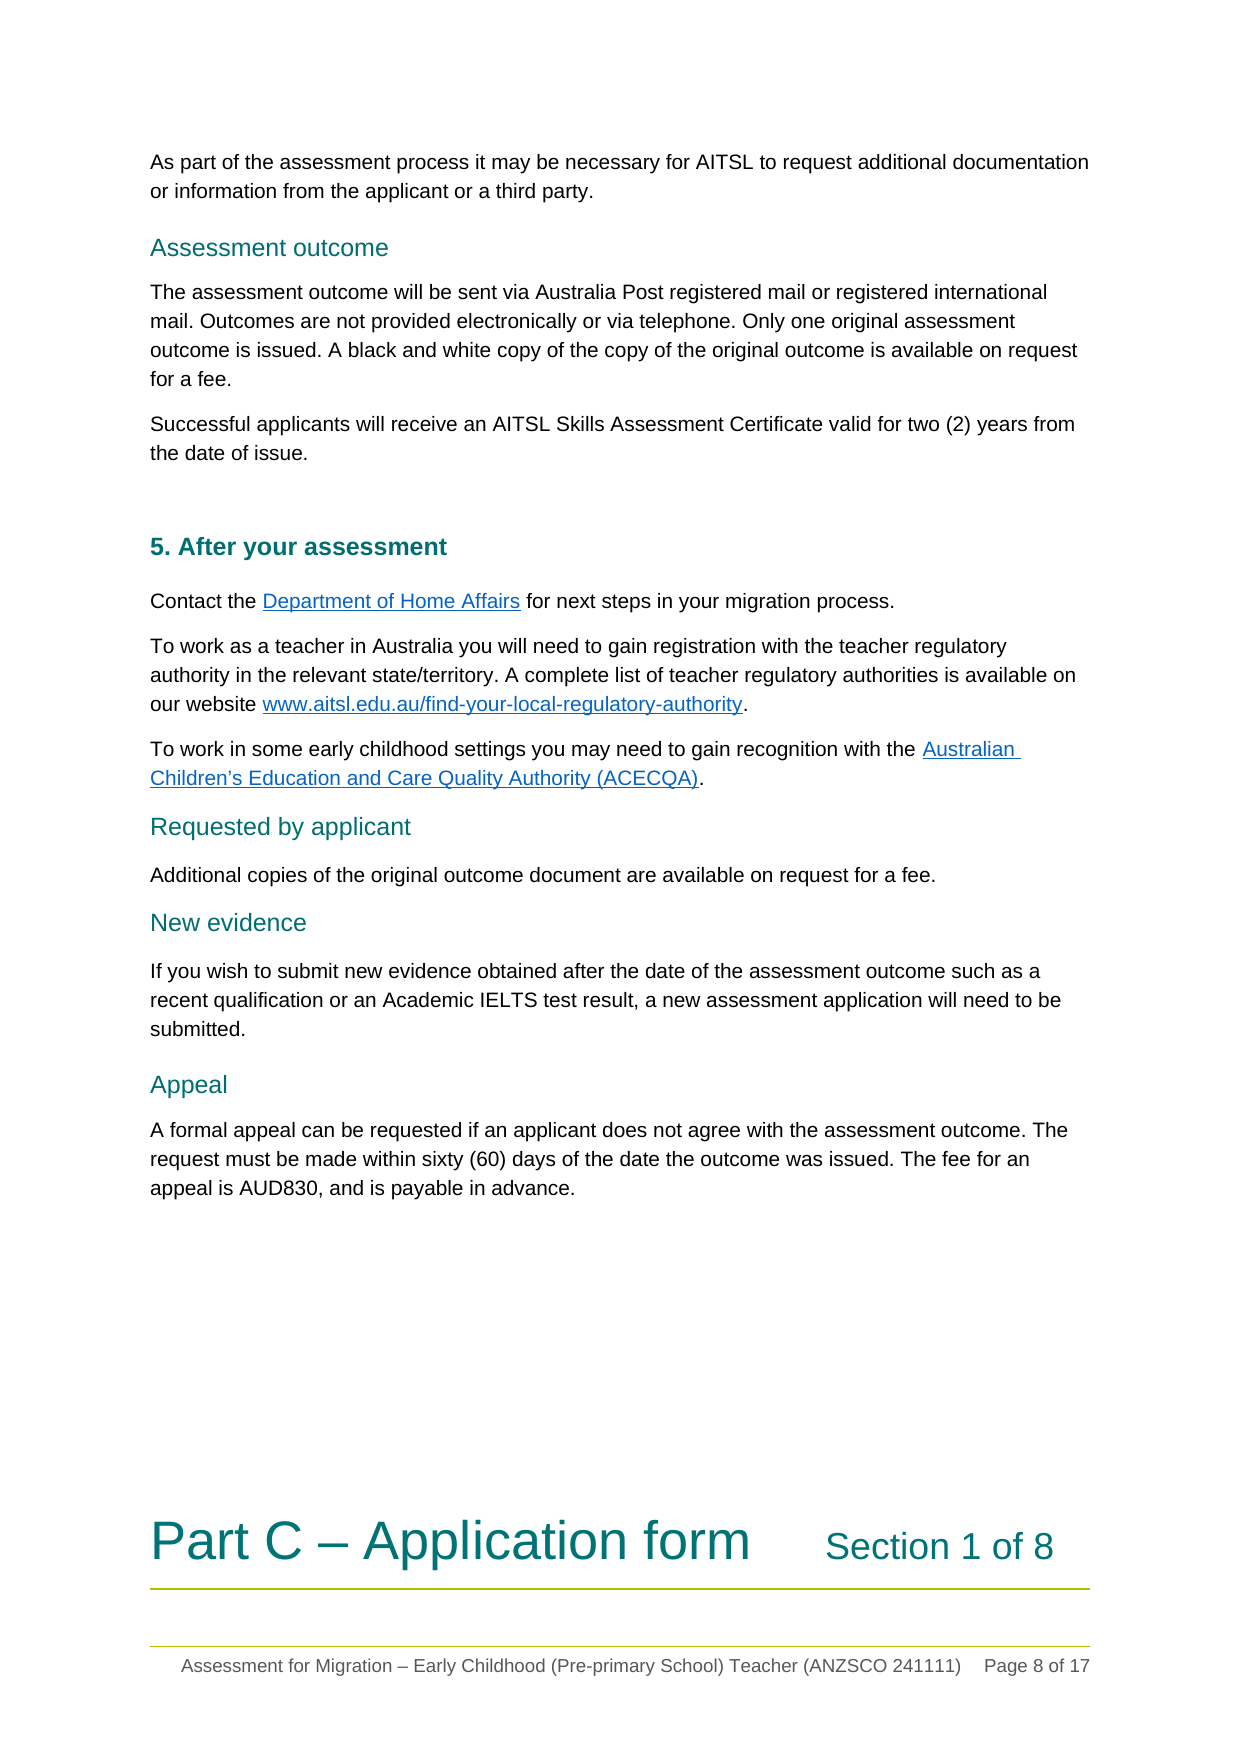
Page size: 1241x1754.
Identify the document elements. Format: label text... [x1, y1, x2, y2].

text Requested by applicant [150, 811, 1090, 840]
text New evidence [150, 908, 1090, 937]
text If you wish to submit new evidence obtained after the date of the assessment outcome such as a recent qualification or an Academic IELTS test result, a new assessment application will need to be submitted. [150, 959, 1090, 1041]
text The assessment outcome will be sent via Australia Post registered mail or registered international mail. Outcomes are not provided electronically or via telephone. Only one original assessment outcome is issued. A black and white copy of the copy of the original outcome is available on request for a fee. [150, 280, 1090, 390]
text Appeal [150, 1070, 1090, 1099]
text 5. After your assessment [150, 531, 1090, 560]
text Part C – Application form Section 1 of 8 [150, 1509, 1090, 1588]
text To work as a teacher in Australia you will need to gain registration with the teacher regulatory authority in the relevant state/territory. A complete list of teacher regulatory authorities is available on our website www.aitsl.edu.au/find-your-local-regulatory-authority. [150, 634, 1090, 716]
text Assessment outcome [150, 232, 1090, 261]
text Successful applicants will receive an AITSL Skills Assessment Certificate valid for two (2) years from the date of issue. [150, 412, 1090, 464]
text A formal appeal can be requested if an applicant does not agree with the assessment outcome. The request must be made within sixty (60) days of the date the outcome was issued. The fee for an appeal is AUD830, and is payable in advance. [150, 1118, 1090, 1199]
text Additional copies of the original outcome document are available on request for a fee. [150, 863, 1090, 887]
text To work in some early childhood settings you may need to gain recognition with the Australian Children’s Education and Care Quality Authority (ACECQA). [150, 737, 1090, 790]
text Contact the Department of Home Affairs for next steps in your migration process. [150, 560, 1090, 613]
text As part of the assessment process it may be necessary for AITSL to request additional documentation or information from the applicant or a third party. [150, 150, 1090, 203]
